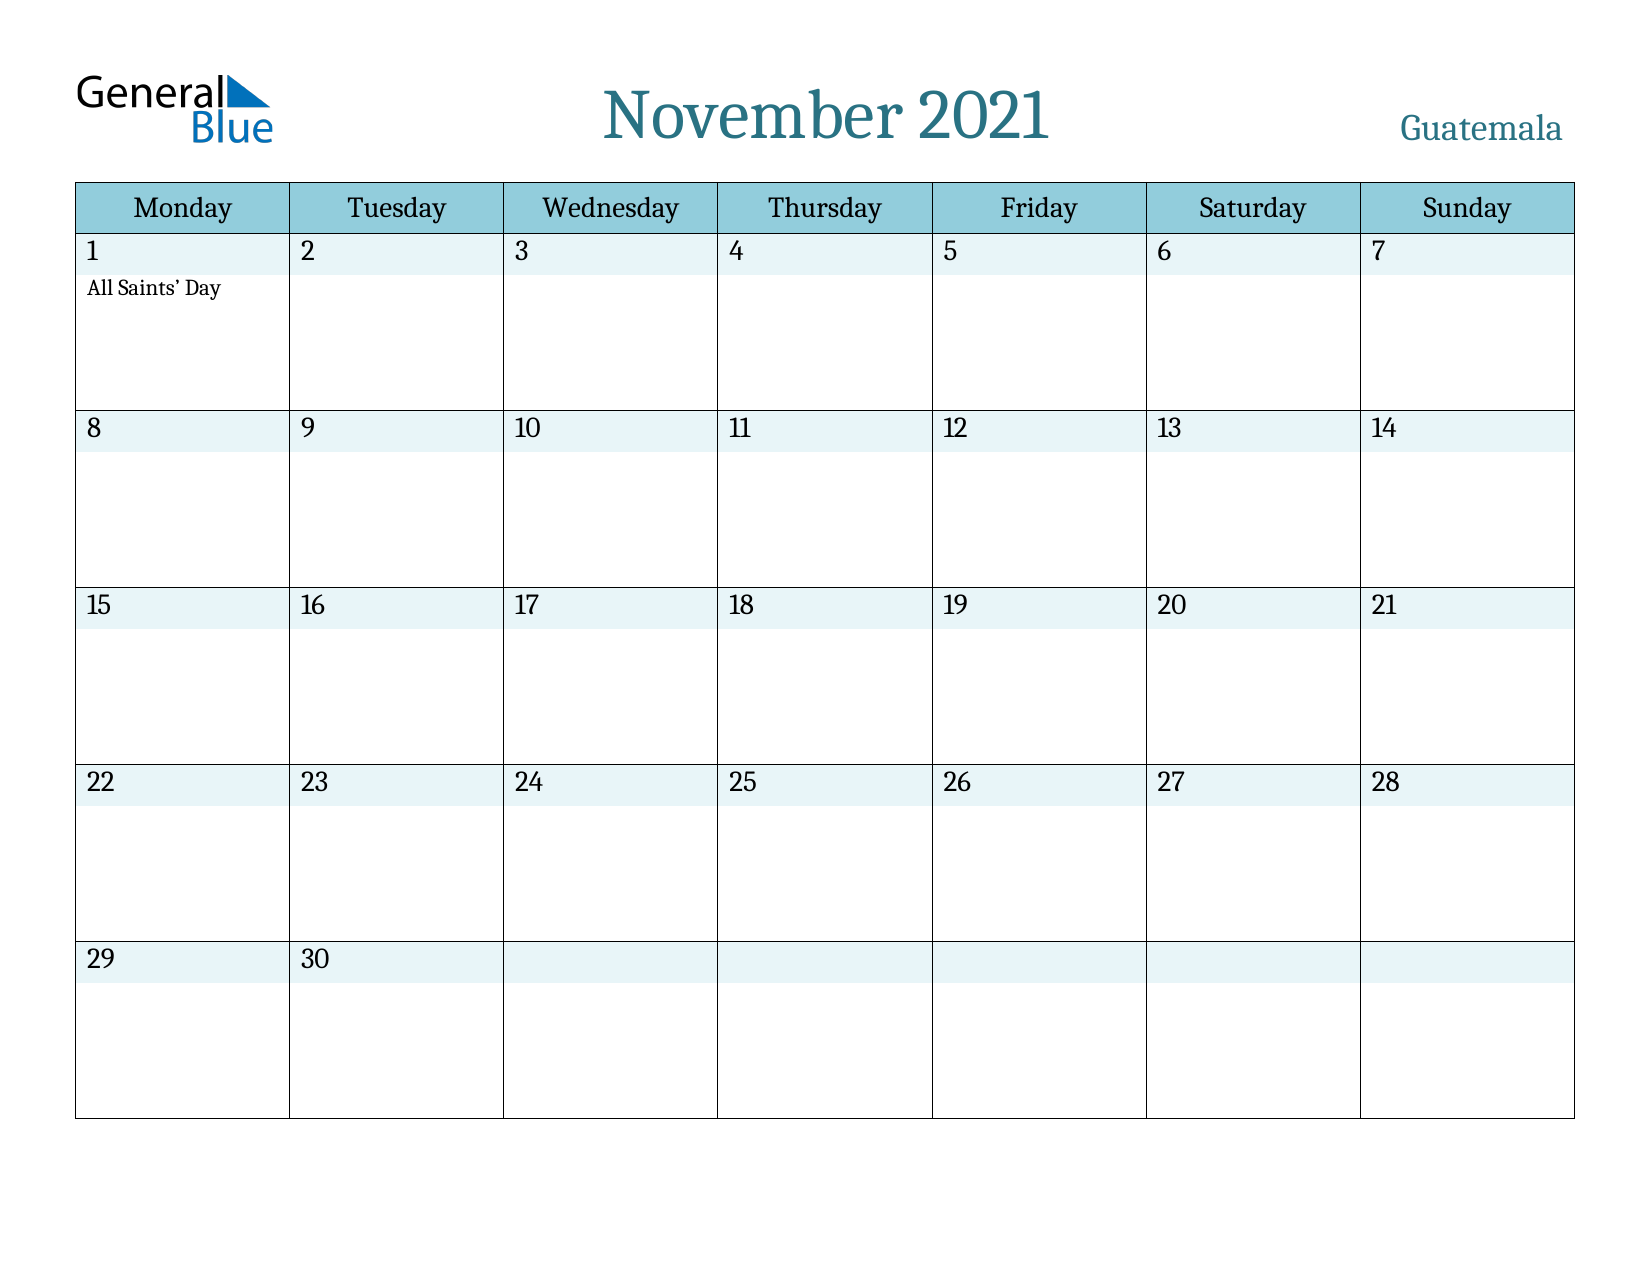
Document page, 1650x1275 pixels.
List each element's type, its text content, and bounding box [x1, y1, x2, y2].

table_cell 17 [504, 588, 717, 629]
table_cell [504, 983, 717, 1118]
table_cell [1147, 942, 1360, 983]
table_cell 9 [290, 411, 503, 452]
table_cell [933, 452, 1146, 587]
table_cell Sunday [1361, 183, 1574, 233]
table_cell [933, 275, 1146, 410]
table_cell 1 [76, 234, 289, 275]
table_cell 14 [1361, 411, 1574, 452]
table_cell [290, 452, 503, 587]
table_cell 23 [290, 765, 503, 806]
table_cell [1147, 983, 1360, 1118]
table_cell Thursday [718, 183, 932, 233]
table_cell Wednesday [504, 183, 717, 233]
table_cell [1147, 806, 1360, 941]
table_cell 6 [1147, 234, 1360, 275]
table_cell Saturday [1147, 183, 1360, 233]
table_cell [76, 983, 289, 1118]
table_cell [76, 629, 289, 764]
table_cell Tuesday [290, 183, 503, 233]
table_cell [1147, 275, 1360, 410]
table_cell [718, 275, 932, 410]
table_header November 2021 [504, 75, 1146, 182]
table_cell [1361, 629, 1574, 764]
table_cell 20 [1147, 588, 1360, 629]
table_cell 22 [76, 765, 289, 806]
table_cell [1147, 629, 1360, 764]
table_cell [1361, 452, 1574, 587]
table_cell [718, 629, 932, 764]
table_cell Monday [76, 183, 289, 233]
table_cell 25 [718, 765, 932, 806]
table_cell 21 [1361, 588, 1574, 629]
table_cell [1147, 452, 1360, 587]
table_cell [76, 452, 289, 587]
table_cell 19 [933, 588, 1146, 629]
table_cell 4 [718, 234, 932, 275]
table_cell [290, 275, 503, 410]
table_cell 7 [1361, 234, 1574, 275]
table_cell 27 [1147, 765, 1360, 806]
table_cell [290, 629, 503, 764]
table_cell 26 [933, 765, 1146, 806]
table_header [76, 75, 503, 182]
table_cell [933, 629, 1146, 764]
table_cell All Saints’ Day [76, 275, 289, 410]
table_cell [76, 806, 289, 941]
picture [77, 75, 273, 143]
table_cell [718, 983, 932, 1118]
table_cell [1361, 942, 1574, 983]
table_cell [504, 806, 717, 941]
table_cell 29 [76, 942, 289, 983]
table_cell 16 [290, 588, 503, 629]
table_cell [1361, 983, 1574, 1118]
table_cell [718, 942, 932, 983]
table_cell 18 [718, 588, 932, 629]
table_cell [290, 983, 503, 1118]
table_cell 8 [76, 411, 289, 452]
table_cell [504, 942, 717, 983]
table_cell [290, 806, 503, 941]
table_cell [718, 806, 932, 941]
table_cell [933, 942, 1146, 983]
table_cell 24 [504, 765, 717, 806]
table_cell 2 [290, 234, 503, 275]
table_cell 12 [933, 411, 1146, 452]
table_cell 13 [1147, 411, 1360, 452]
table_cell [1361, 806, 1574, 941]
table_cell [504, 452, 717, 587]
table_cell [1361, 275, 1574, 410]
table_header Guatemala [1146, 75, 1574, 182]
table_cell [933, 983, 1146, 1118]
table_cell 30 [290, 942, 503, 983]
table_cell 28 [1361, 765, 1574, 806]
table_cell [718, 452, 932, 587]
table_cell 10 [504, 411, 717, 452]
table_cell [933, 806, 1146, 941]
table_cell 3 [504, 234, 717, 275]
table_cell [504, 275, 717, 410]
table_cell [504, 629, 717, 764]
table_cell 15 [76, 588, 289, 629]
table_cell Friday [933, 183, 1146, 233]
table_cell 5 [933, 234, 1146, 275]
table_cell 11 [718, 411, 932, 452]
